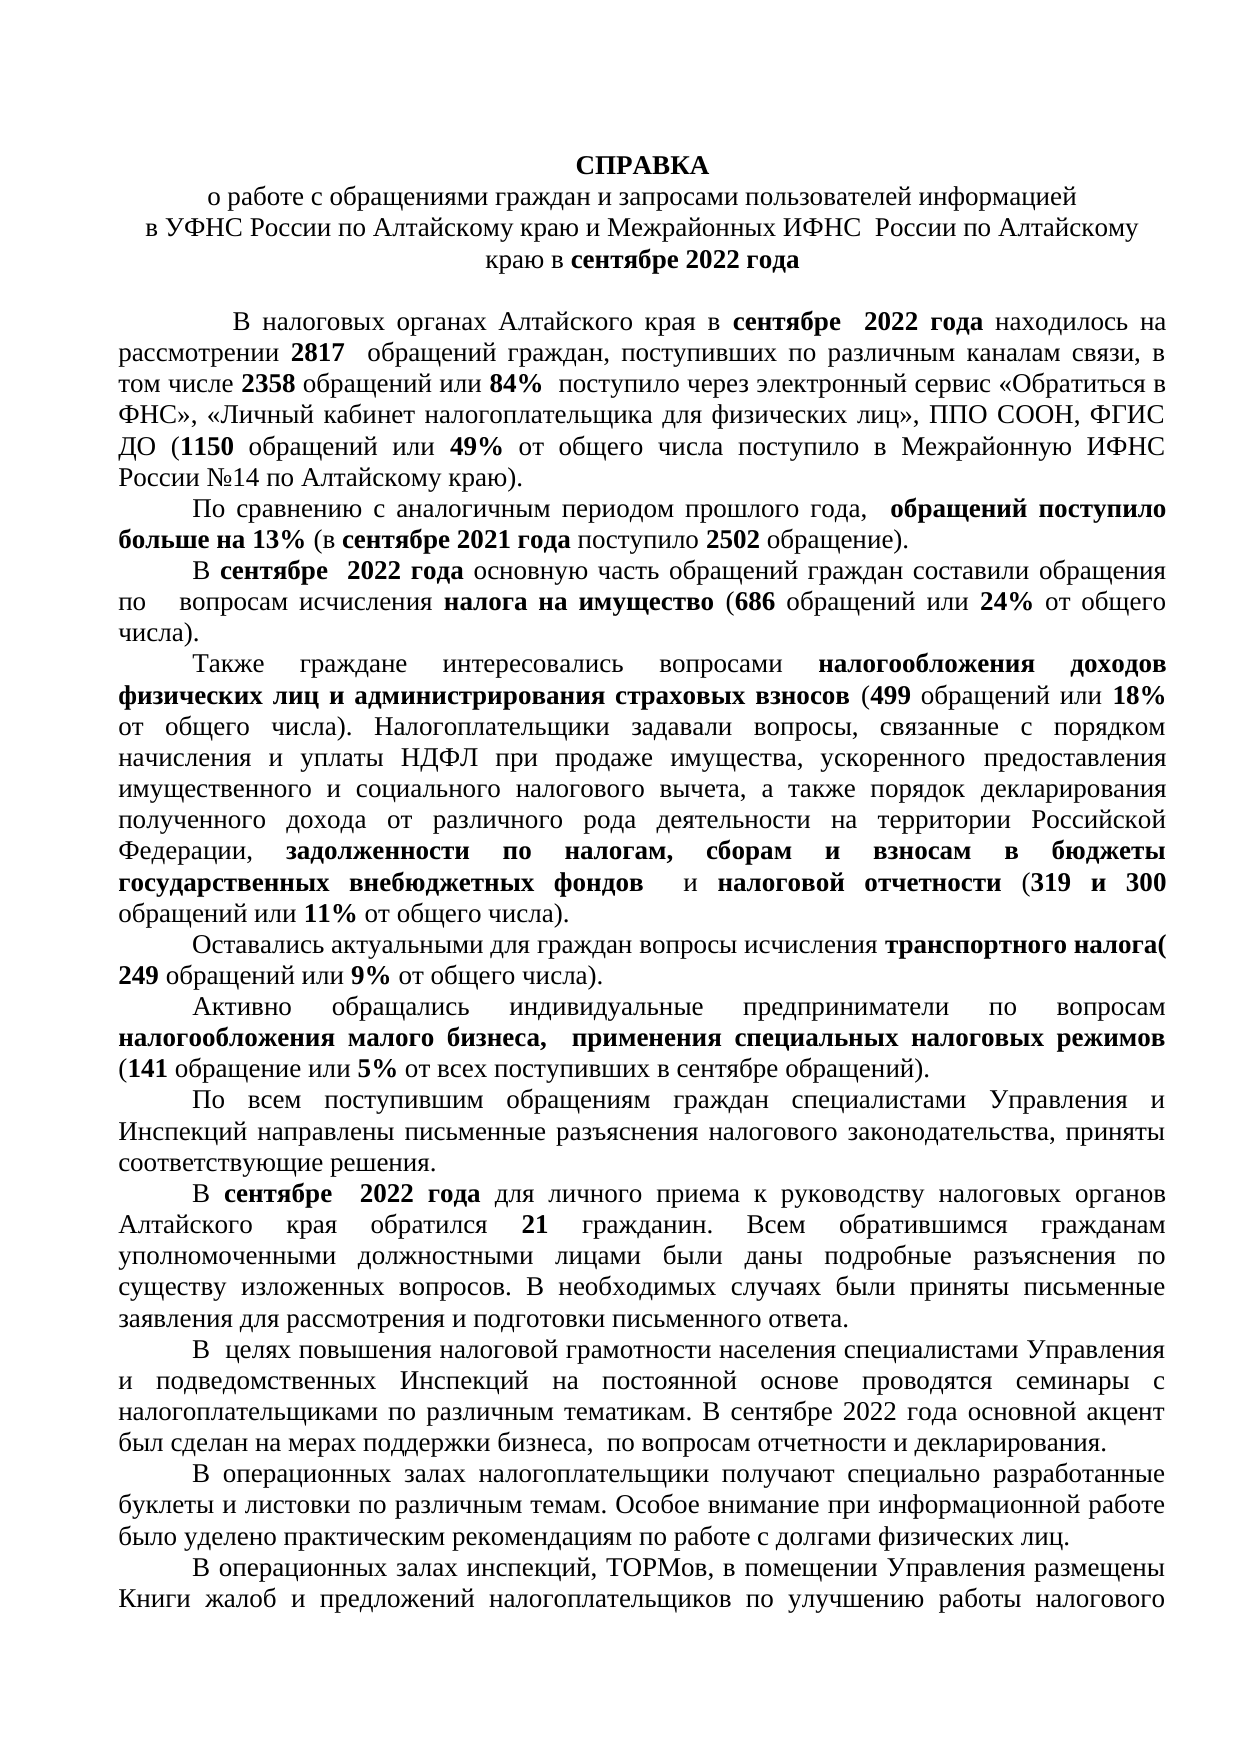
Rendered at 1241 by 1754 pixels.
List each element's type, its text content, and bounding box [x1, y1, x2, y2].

text В сентябре 2022 года основную часть обращений граждан составили обращения по вопросам исчисления налога на имущество (686 обращений или 24% от общего числа). [118, 554, 1167, 648]
text Активно обращались индивидуальные предприниматели по вопросам налогообложения малого бизнеса, применения специальных налоговых режимов (141 обращение или 5% от всех поступивших в сентябре обращений). [118, 990, 1167, 1084]
text В налоговых органах Алтайского края в сентябре 2022 года находилось на рассмотрении 2817 обращений граждан, поступивших по различным каналам связи, в том числе 2358 обращений или 84% поступило через электронный сервис «Обратиться в ФНС», «Личный кабинет налогоплательщика для физических лиц», ППО СООН, ФГИС ДО (1150 обращений или 49% от общего числа поступило в Межрайонную ИФНС России №14 по Алтайскому краю). [118, 305, 1167, 492]
text в УФНС России по Алтайскому краю и Межрайонных ИФНС России по Алтайскому краю в сентябре 2022 года [118, 212, 1167, 274]
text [118, 1551, 1167, 1613]
text Также граждане интересовались вопросами налогообложения доходов физических лиц и администрирования страховых взносов (499 обращений или 18% от общего числа). Налогоплательщики задавали вопросы, связанные с порядком начисления и уплаты НДФЛ при продаже имущества, ускоренного предоставления имущественного и социального налогового вычета, а также порядок декларирования полученного дохода от различного рода деятельности на территории Российской Федерации, задолженности по налогам, сборам и взносам в бюджеты государственных внебюджетных фондов и налоговой отчетности (319 и 300 обращений или 11% от общего числа). [118, 648, 1167, 928]
text В операционных залах налогоплательщики получают специально разработанные буклеты и листовки по различным темам. Особое внимание при информационной работе было уделено практическим рекомендациям по работе с долгами физических лиц. [118, 1457, 1167, 1551]
text СПРАВКА [118, 149, 1167, 180]
text По сравнению с аналогичным периодом прошлого года, обращений поступило больше на 13% (в сентябре 2021 года поступило 2502 обращение). [118, 492, 1167, 554]
text о работе с обращениями граждан и запросами пользователей информацией [118, 180, 1167, 212]
text В сентябре 2022 года для личного приема к руководству налоговых органов Алтайского края обратился 21 гражданин. Всем обратившимся гражданам уполномоченными должностными лицами были даны подробные разъяснения по существу изложенных вопросов. В необходимых случаях были приняты письменные заявления для рассмотрения и подготовки письменного ответа. [118, 1177, 1167, 1333]
text В целях повышения налоговой грамотности населения специалистами Управления и подведомственных Инспекций на постоянной основе проводятся семинары с налогоплательщиками по различным тематикам. В сентябре 2022 года основной акцент был сделан на мерах поддержки бизнеса, по вопросам отчетности и декларирования. [118, 1333, 1167, 1457]
text По всем поступившим обращениям граждан специалистами Управления и Инспекций направлены письменные разъяснения налогового законодательства, приняты соответствующие решения. [118, 1084, 1167, 1177]
text Оставались актуальными для граждан вопросы исчисления транспортного налога( 249 обращений или 9% от общего числа). [118, 928, 1167, 990]
